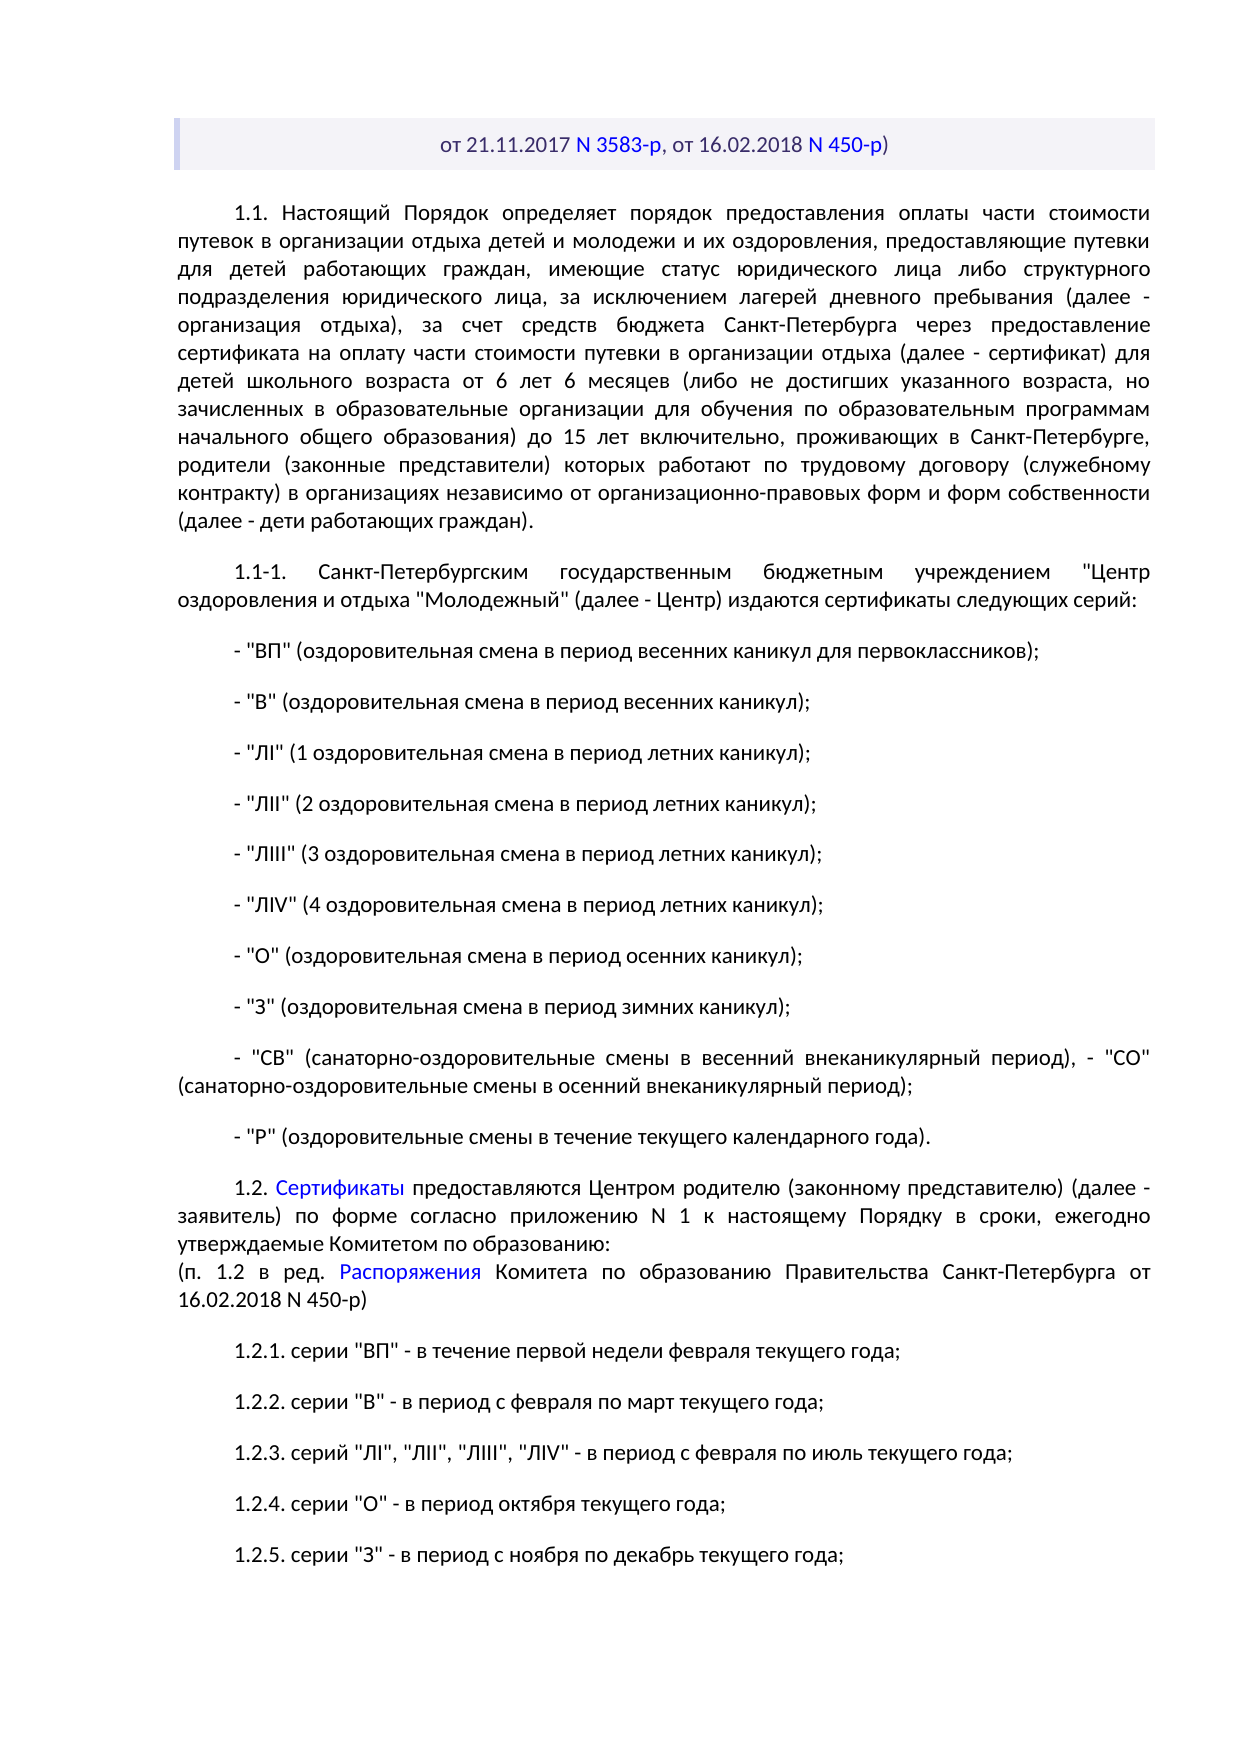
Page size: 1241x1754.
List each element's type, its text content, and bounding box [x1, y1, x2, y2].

text - "ЛIII" (3 оздоровительная смена в период летних каникул); [177, 839, 1152, 868]
text 1.1-1. Санкт-Петербургским государственным бюджетным учреждением "Центр оздоровления и отдыха "Молодежный" (далее - Центр) издаются сертификаты следующих серий: [177, 557, 1152, 613]
text - "СВ" (санаторно-оздоровительные смены в весенний внеканикулярный период), - "СО" (санаторно-оздоровительные смены в осенний внеканикулярный период); [177, 1043, 1152, 1099]
text - "ВП" (оздоровительная смена в период весенних каникул для первоклассников); [177, 636, 1152, 664]
text - "ЛII" (2 оздоровительная смена в период летних каникул); [177, 789, 1152, 817]
text 1.1. Настоящий Порядок определяет порядок предоставления оплаты части стоимости путевок в организации отдыха детей и молодежи и их оздоровления, предоставляющие путевки для детей работающих граждан, имеющие статус юридического лица либо структурного подразделения юридического лица, за исключением лагерей дневного пребывания (далее - организация отдыха), за счет средств бюджета Санкт-Петербурга через предоставление сертификата на оплату части стоимости путевки в организации отдыха (далее - сертификат) для детей школьного возраста от 6 лет 6 месяцев (либо не достигших указанного возраста, но зачисленных в образовательные организации для обучения по образовательным программам начального общего образования) до 15 лет включительно, проживающих в Санкт-Петербурге, родители (законные представители) которых работают по трудовому договору (служебному контракту) в организациях независимо от организационно-правовых форм и форм собственности (далее - дети работающих граждан). [177, 198, 1152, 534]
text - "Р" (оздоровительные смены в течение текущего календарного года). [177, 1122, 1152, 1150]
text 1.2.2. серии "В" - в период с февраля по март текущего года; [177, 1387, 1152, 1415]
text - "В" (оздоровительная смена в период весенних каникул); [177, 687, 1152, 715]
text - "З" (оздоровительная смена в период зимних каникул); [177, 992, 1152, 1020]
text 1.2.1. серии "ВП" - в течение первой недели февраля текущего года; [177, 1336, 1152, 1364]
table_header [180, 118, 1149, 170]
text 1.2.5. серии "З" - в период с ноября по декабрь текущего года; [177, 1540, 1152, 1568]
text 1.2.4. серии "О" - в период октября текущего года; [177, 1489, 1152, 1517]
text - "ЛIV" (4 оздоровительная смена в период летних каникул); [177, 891, 1152, 918]
text (п. 1.2 в ред. Распоряжения Комитета по образованию Правительства Санкт-Петербурга от 16.02.2018 N 450-р) [177, 1257, 1152, 1313]
text - "ЛI" (1 оздоровительная смена в период летних каникул); [177, 738, 1152, 766]
text 1.2.3. серий "ЛI", "ЛII", "ЛIII", "ЛIV" - в период с февраля по июль текущего года; [177, 1438, 1152, 1466]
text - "О" (оздоровительная смена в период осенних каникул); [177, 941, 1152, 969]
text 1.2. Сертификаты предоставляются Центром родителю (законному представителю) (далее - заявитель) по форме согласно приложению N 1 к настоящему Порядку в сроки, ежегодно утверждаемые Комитетом по образованию: [177, 1173, 1152, 1257]
